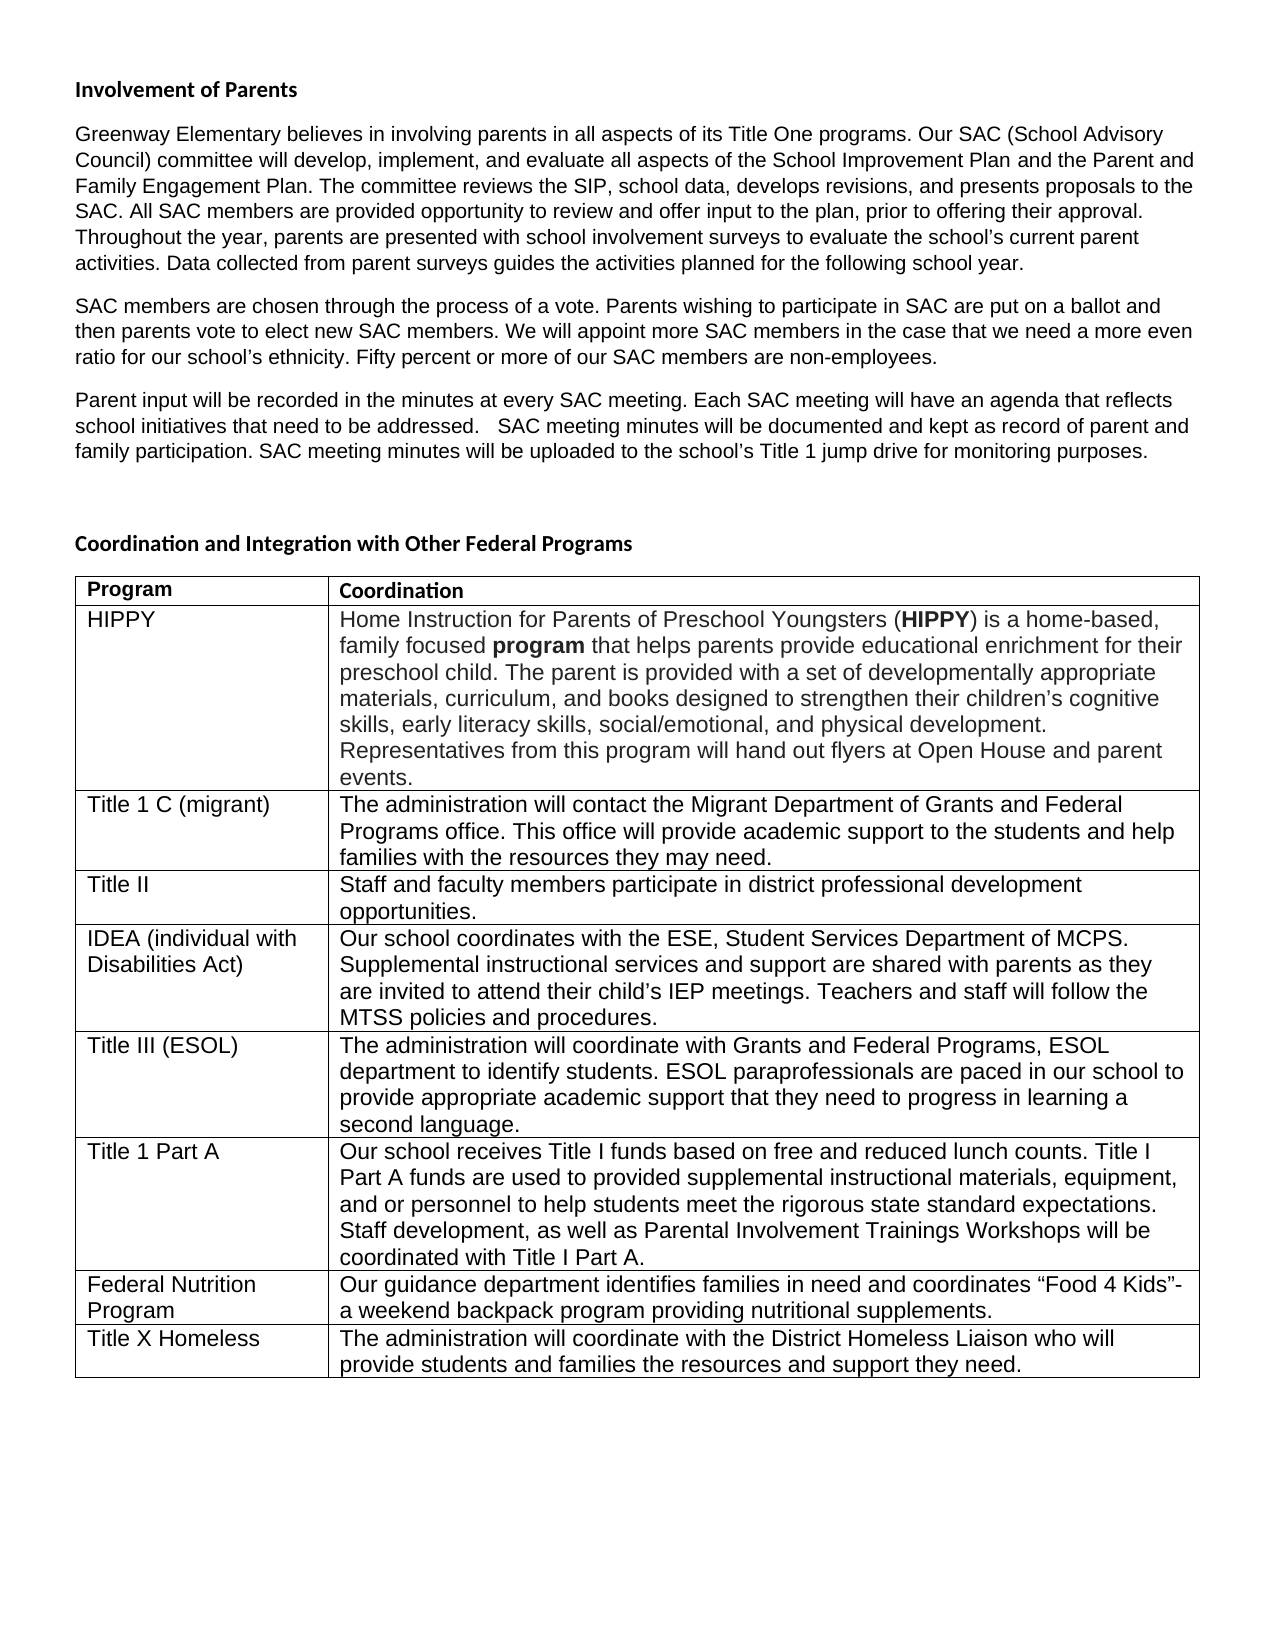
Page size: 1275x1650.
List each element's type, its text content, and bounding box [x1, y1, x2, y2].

table_cell Title II [76, 871, 328, 924]
table_cell Title III (ESOL) [76, 1032, 328, 1137]
text Coordination and Integration with Other Federal Programs [75, 529, 1200, 557]
table_cell The administration will contact the Migrant Department of Grants and Federal Programs office. This office will provide academic support to the students and help families with the resources they may need. [329, 791, 1199, 870]
table_cell Title 1 Part A [76, 1138, 328, 1270]
table_cell The administration will coordinate with the District Homeless Liaison who will provide students and families the resources and support they need. [329, 1325, 1199, 1377]
table_cell HIPPY [76, 606, 328, 790]
table_header Coordination [329, 577, 1199, 605]
text Involvement of Parents [75, 75, 1200, 103]
table_cell Federal Nutrition Program [76, 1271, 328, 1323]
table_cell The administration will coordinate with Grants and Federal Programs, ESOL department to identify students. ESOL paraprofessionals are paced in our school to provide appropriate academic support that they need to progress in learning a second language. [329, 1032, 1199, 1137]
table_cell Staff and faculty members participate in district professional development opportunities. [329, 871, 1199, 924]
table_cell IDEA (individual with Disabilities Act) [76, 925, 328, 1031]
table_cell Home Instruction for Parents of Preschool Youngsters (HIPPY) is a home-based, family focused program that helps parents provide educational enrichment for their preschool child. The parent is provided with a set of developmentally appropriate materials, curriculum, and books designed to strengthen their children’s cognitive skills, early literacy skills, social/emotional, and physical development. Representatives from this program will hand out flyers at Open House and parent events. [329, 606, 1199, 790]
table_header Program [76, 577, 328, 605]
table_cell Title X Homeless [76, 1325, 328, 1377]
table_cell Our guidance department identifies families in need and coordinates “Food 4 Kids”- a weekend backpack program providing nutritional supplements. [329, 1271, 1199, 1323]
text SAC members are chosen through the process of a vote. Parents wishing to participate in SAC are put on a ballot and then parents vote to elect new SAC members. We will appoint more SAC members in the case that we need a more even ratio for our school’s ethnicity. Fifty percent or more of our SAC members are non-employees. [75, 293, 1200, 369]
table_cell Title 1 C (migrant) [76, 791, 328, 870]
table_cell Our school coordinates with the ESE, Student Services Department of MCPS. Supplemental instructional services and support are shared with parents as they are invited to attend their child’s IEP meetings. Teachers and staff will follow the MTSS policies and procedures. [329, 925, 1199, 1031]
text Parent input will be recorded in the minutes at every SAC meeting. Each SAC meeting will have an agenda that reflects school initiatives that need to be addressed. SAC meeting minutes will be documented and kept as record of parent and family participation. SAC meeting minutes will be uploaded to the school’s Title 1 jump drive for monitoring purposes. [75, 388, 1200, 463]
text Greenway Elementary believes in involving parents in all aspects of its Title One programs. Our SAC (School Advisory Council) committee will develop, implement, and evaluate all aspects of the School Improvement Plan and the Parent and Family Engagement Plan. The committee reviews the SIP, school data, develops revisions, and presents proposals to the SAC. All SAC members are provided opportunity to review and offer input to the plan, prior to offering their approval. Throughout the year, parents are presented with school involvement surveys to evaluate the school’s current parent activities. Data collected from parent surveys guides the activities planned for the following school year. [75, 122, 1200, 275]
table_cell Our school receives Title I funds based on free and reduced lunch counts. Title I Part A funds are used to provided supplemental instructional materials, equipment, and or personnel to help students meet the rigorous state standard expectations. Staff development, as well as Parental Involvement Trainings Workshops will be coordinated with Title I Part A. [329, 1138, 1199, 1270]
